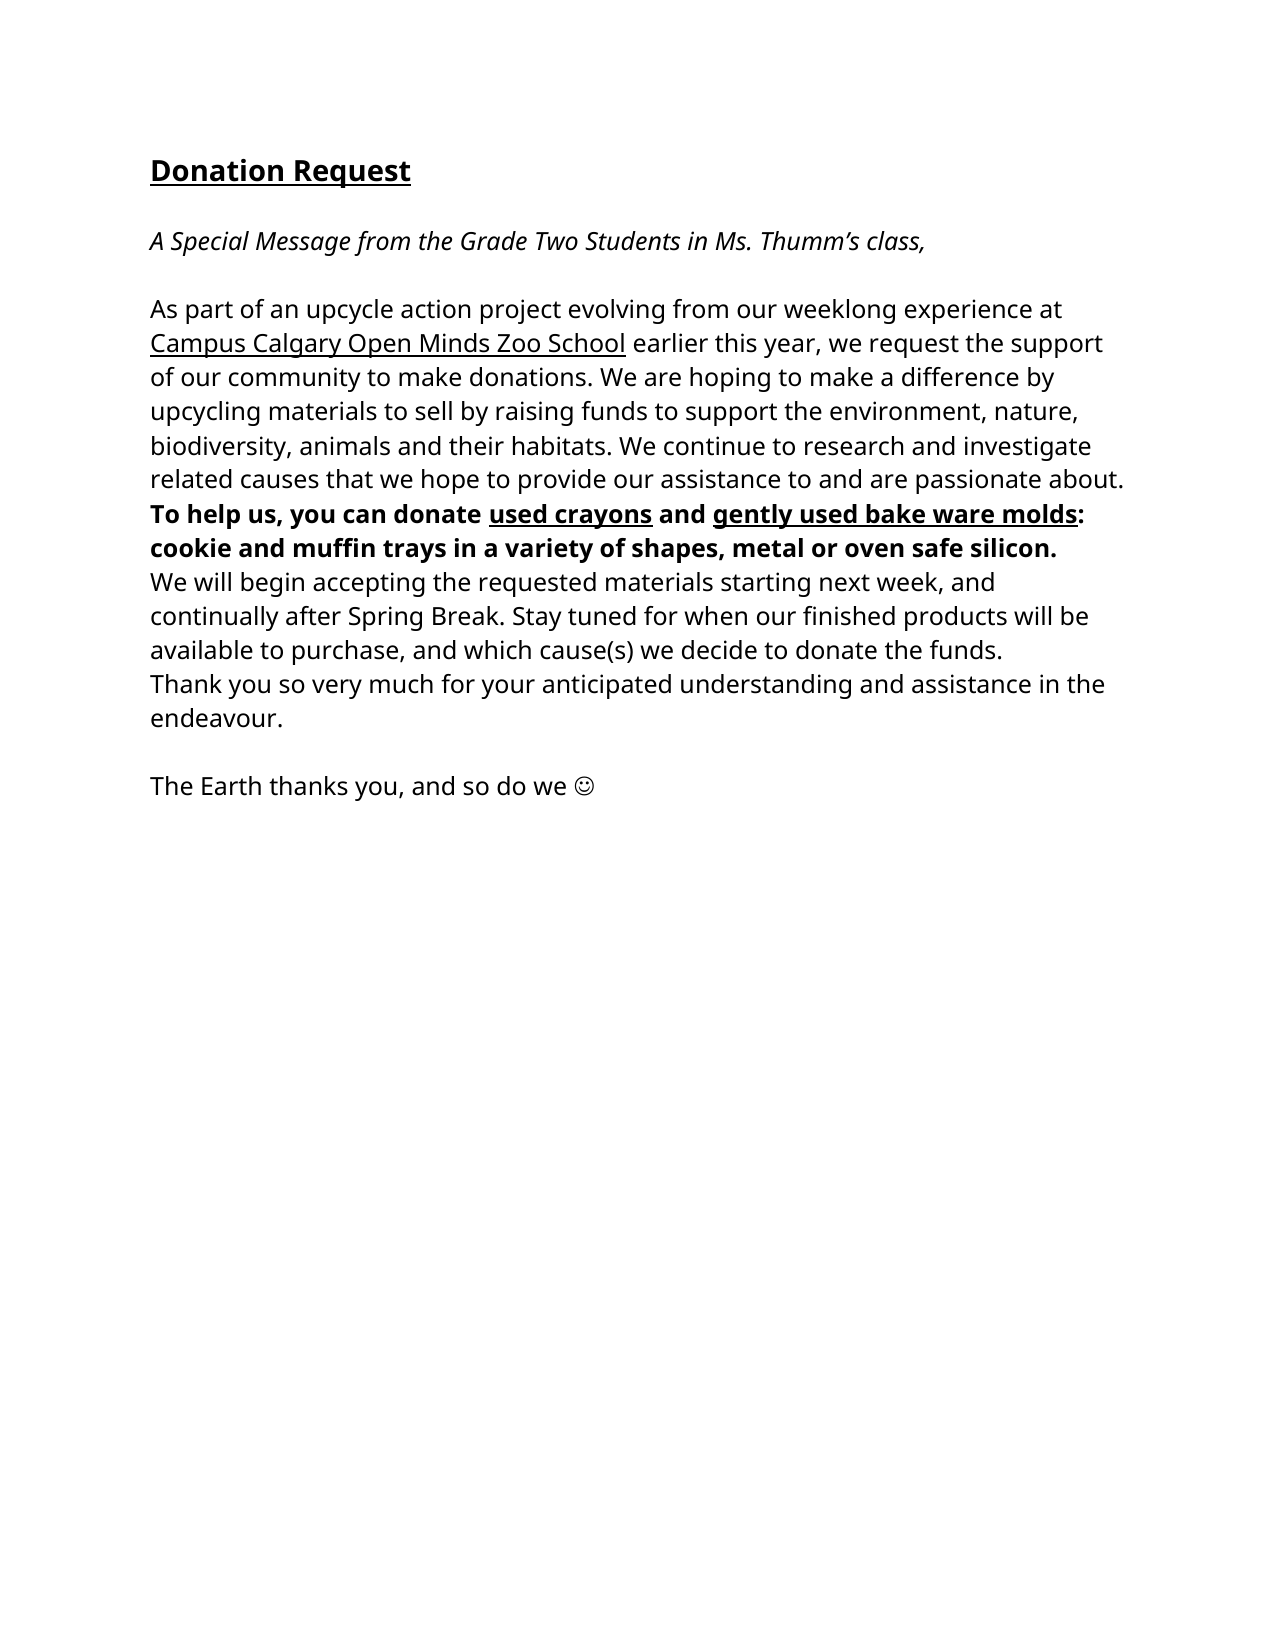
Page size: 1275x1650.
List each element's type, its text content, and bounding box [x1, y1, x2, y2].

text We will begin accepting the requested materials starting next week, and continually after Spring Break. Stay tuned for when our finished products will be available to purchase, and which cause(s) we decide to donate the funds. [150, 564, 1125, 667]
text To help us, you can donate used crayons and gently used bake ware molds: cookie and muffin trays in a variety of shapes, metal or oven safe silicon. [150, 496, 1125, 564]
text A Special Message from the Grade Two Students in Ms. Thumm’s class, [150, 224, 1125, 258]
text As part of an upcycle action project evolving from our weeklong experience at Campus Calgary Open Minds Zoo School earlier this year, we request the support of our community to make donations. We are hoping to make a difference by upcycling materials to sell by raising funds to support the environment, nature, biodiversity, animals and their habitats. We continue to research and investigate related causes that we hope to provide our assistance to and are passionate about. [150, 292, 1125, 496]
text Thank you so very much for your anticipated understanding and assistance in the endeavour. [150, 667, 1125, 735]
text The Earth thanks you, and so do we [150, 769, 1125, 803]
text Donation Request [150, 150, 1125, 190]
